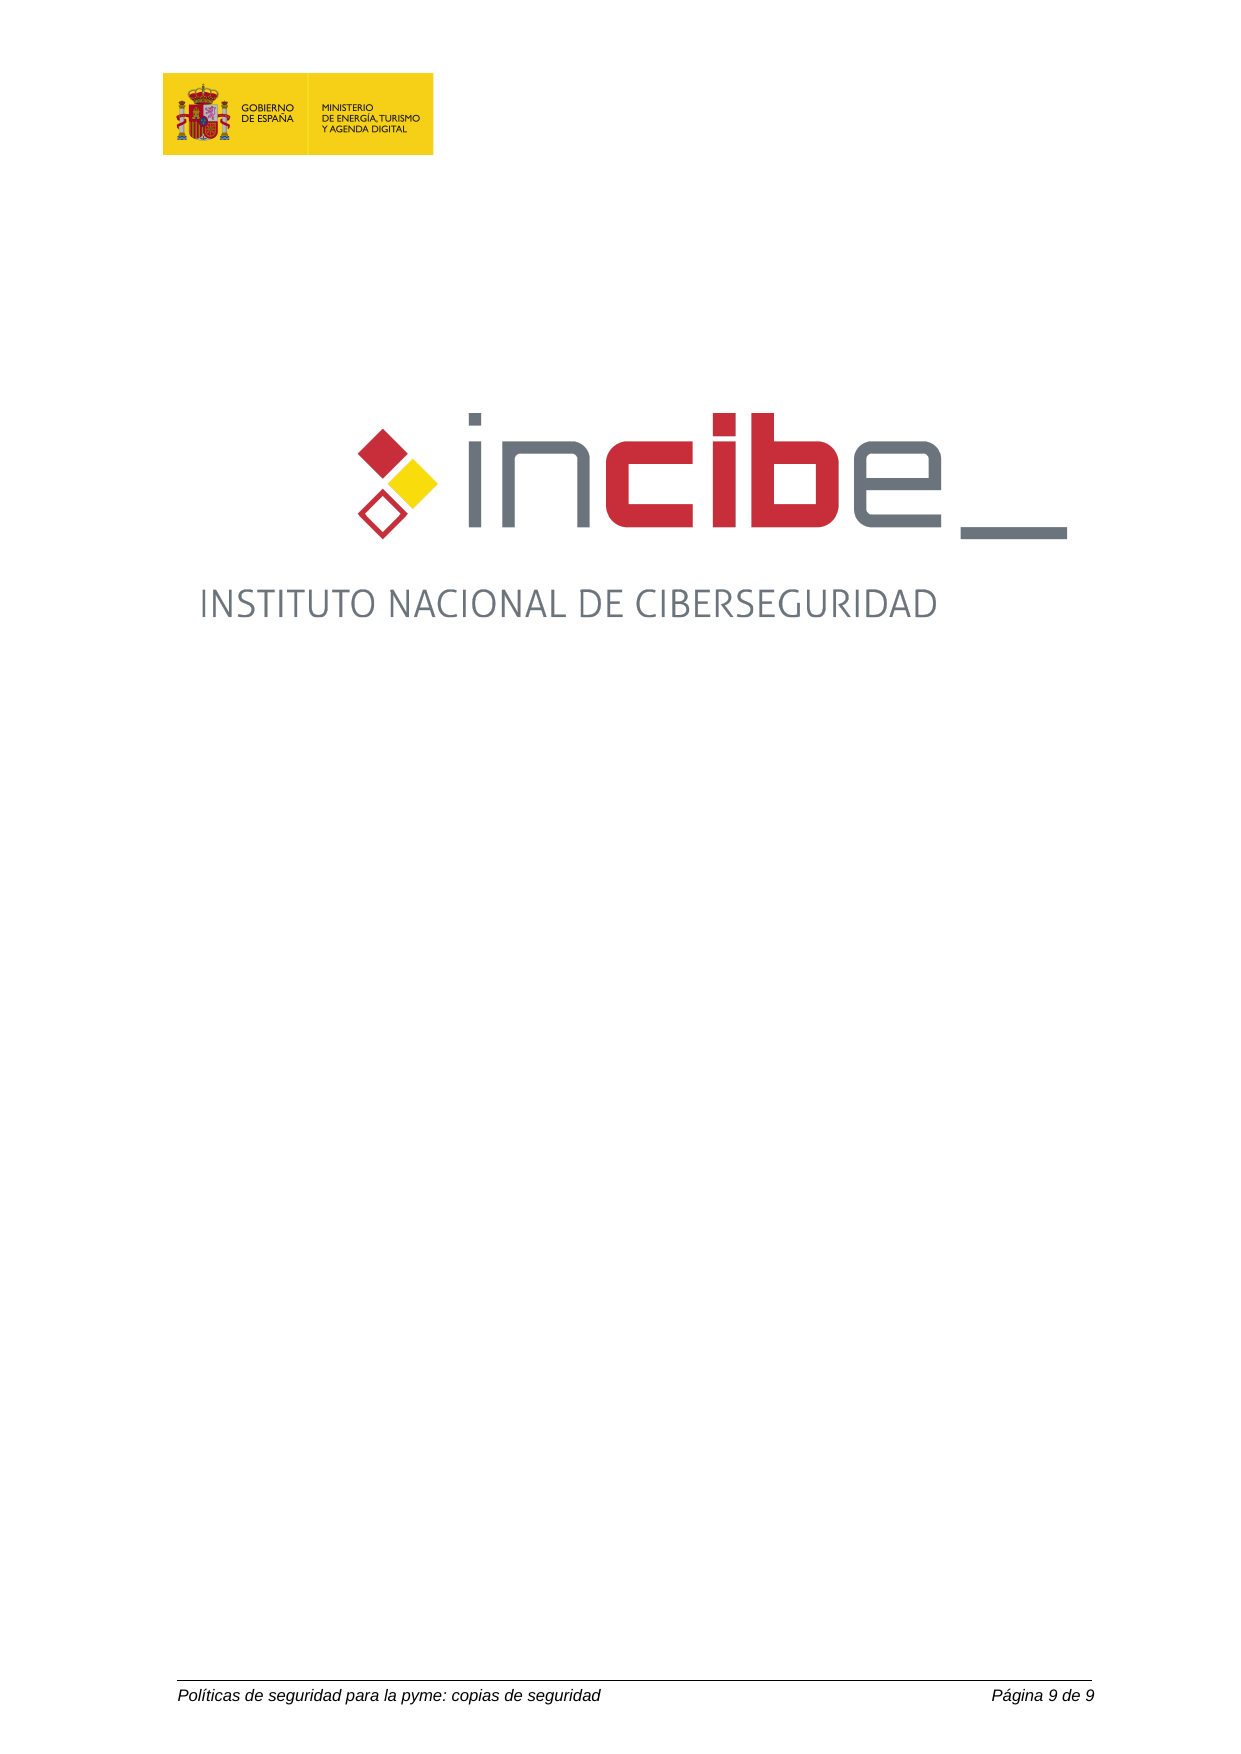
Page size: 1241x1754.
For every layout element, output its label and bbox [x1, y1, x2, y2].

picture [163, 73, 434, 155]
picture [202, 413, 1068, 618]
